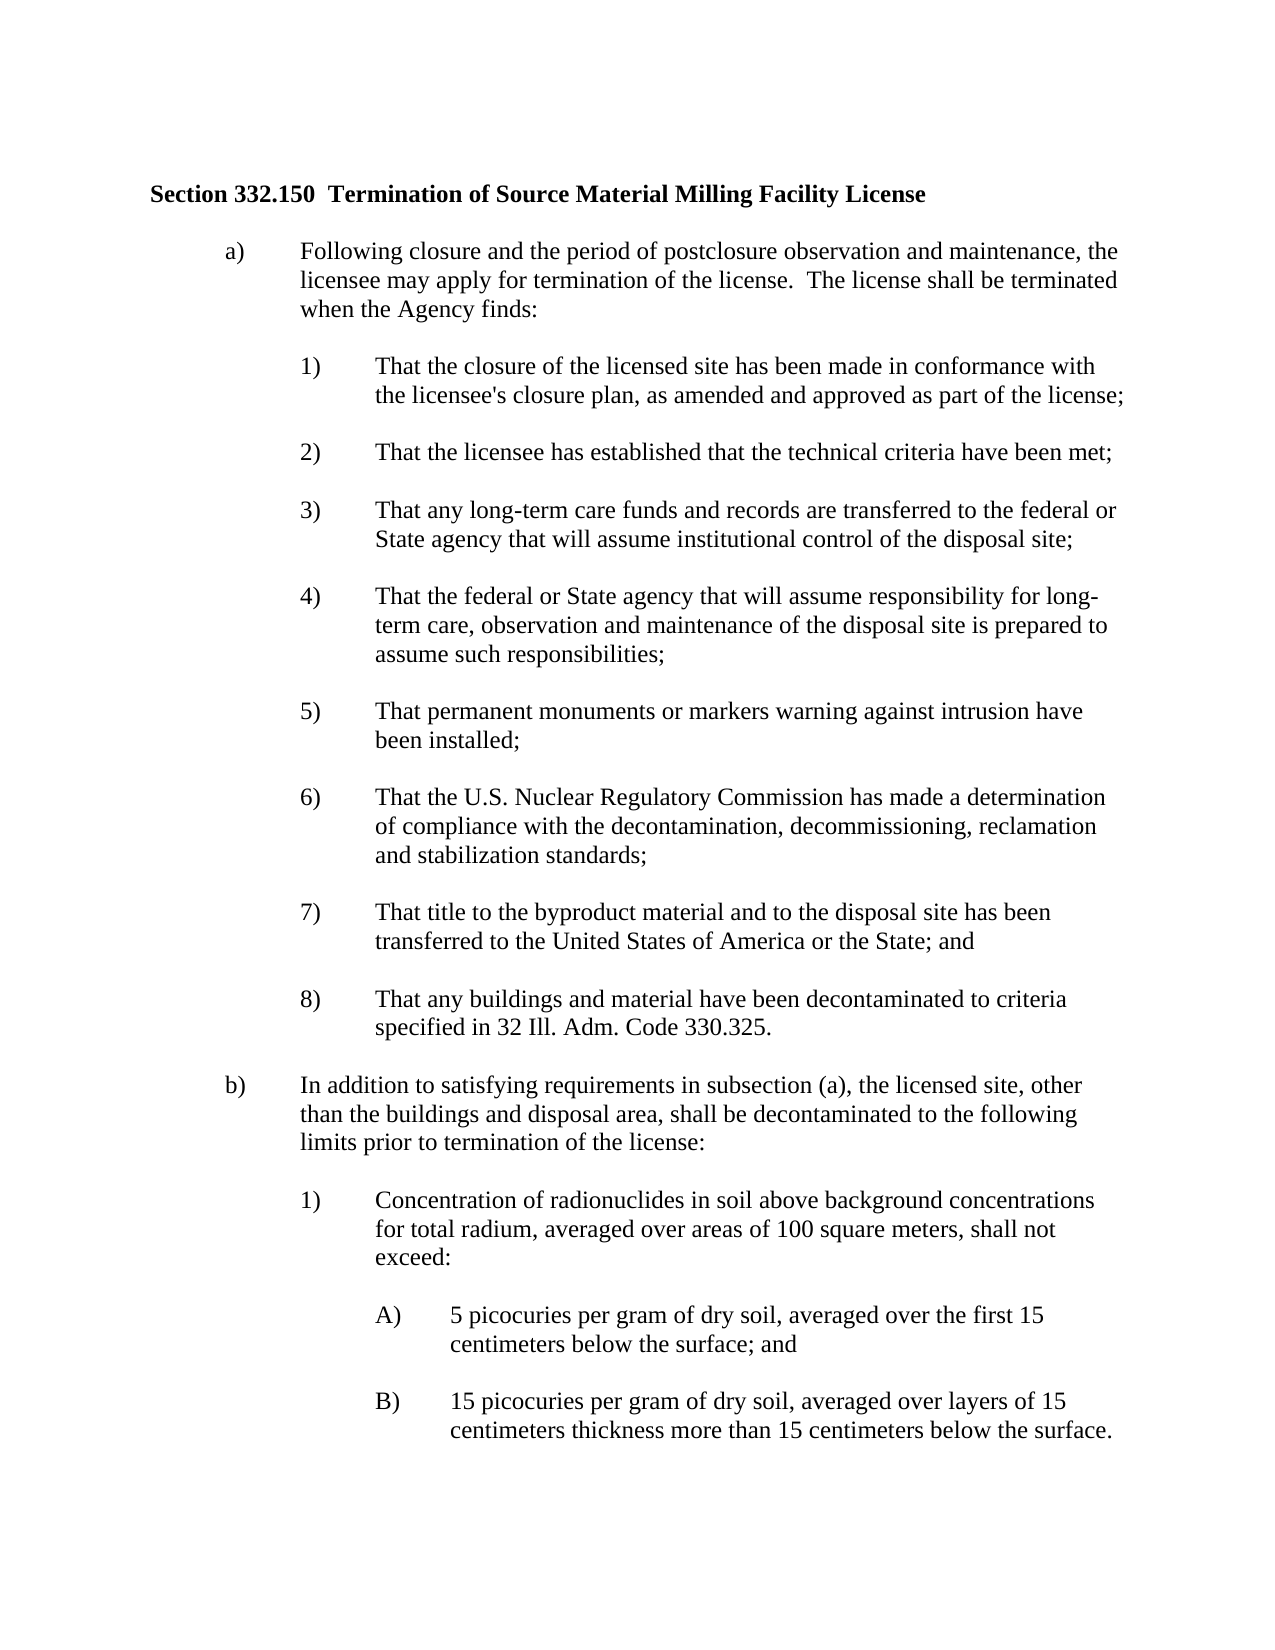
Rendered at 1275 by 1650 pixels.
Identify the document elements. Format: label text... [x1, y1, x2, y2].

text 2) That the licensee has established that the technical criteria have been met; [300, 437, 1125, 466]
text 1) That the closure of the licensed site has been made in conformance with the licensee's closure plan, as amended and approved as part of the license; [300, 351, 1125, 409]
text 7) That title to the byproduct material and to the disposal site has been transferred to the United States of America or the State; and [300, 897, 1125, 955]
text 1) Concentration of radionuclides in soil above background concentrations for total radium, averaged over areas of 100 square meters, shall not exceed: [300, 1185, 1125, 1271]
text 4) That the federal or State agency that will assume responsibility for long-term care, observation and maintenance of the disposal site is prepared to assume such responsibilities; [300, 581, 1125, 667]
text a) Following closure and the period of postclosure observation and maintenance, the licensee may apply for termination of the license. The license shall be terminated when the Agency finds: [225, 236, 1125, 322]
text Section 332.150 Termination of Source Material Milling Facility License [150, 179, 1125, 207]
text 8) That any buildings and material have been decontaminated to criteria specified in 32 Ill. Adm. Code 330.325. [300, 984, 1125, 1041]
text 3) That any long-term care funds and records are transferred to the federal or State agency that will assume institutional control of the disposal site; [300, 495, 1125, 552]
text b) In addition to satisfying requirements in subsection (a), the licensed site, other than the buildings and disposal area, shall be decontaminated to the following limits prior to termination of the license: [225, 1070, 1125, 1156]
text 5) That permanent monuments or markers warning against intrusion have been installed; [300, 696, 1125, 754]
text 6) That the U.S. Nuclear Regulatory Commission has made a determination of compliance with the decontamination, decommissioning, reclamation and stabilization standards; [300, 782, 1125, 869]
text B) 15 picocuries per gram of dry soil, averaged over layers of 15 centimeters thickness more than 15 centimeters below the surface. [375, 1386, 1125, 1444]
text A) 5 picocuries per gram of dry soil, averaged over the first 15 centimeters below the surface; and [375, 1300, 1125, 1357]
